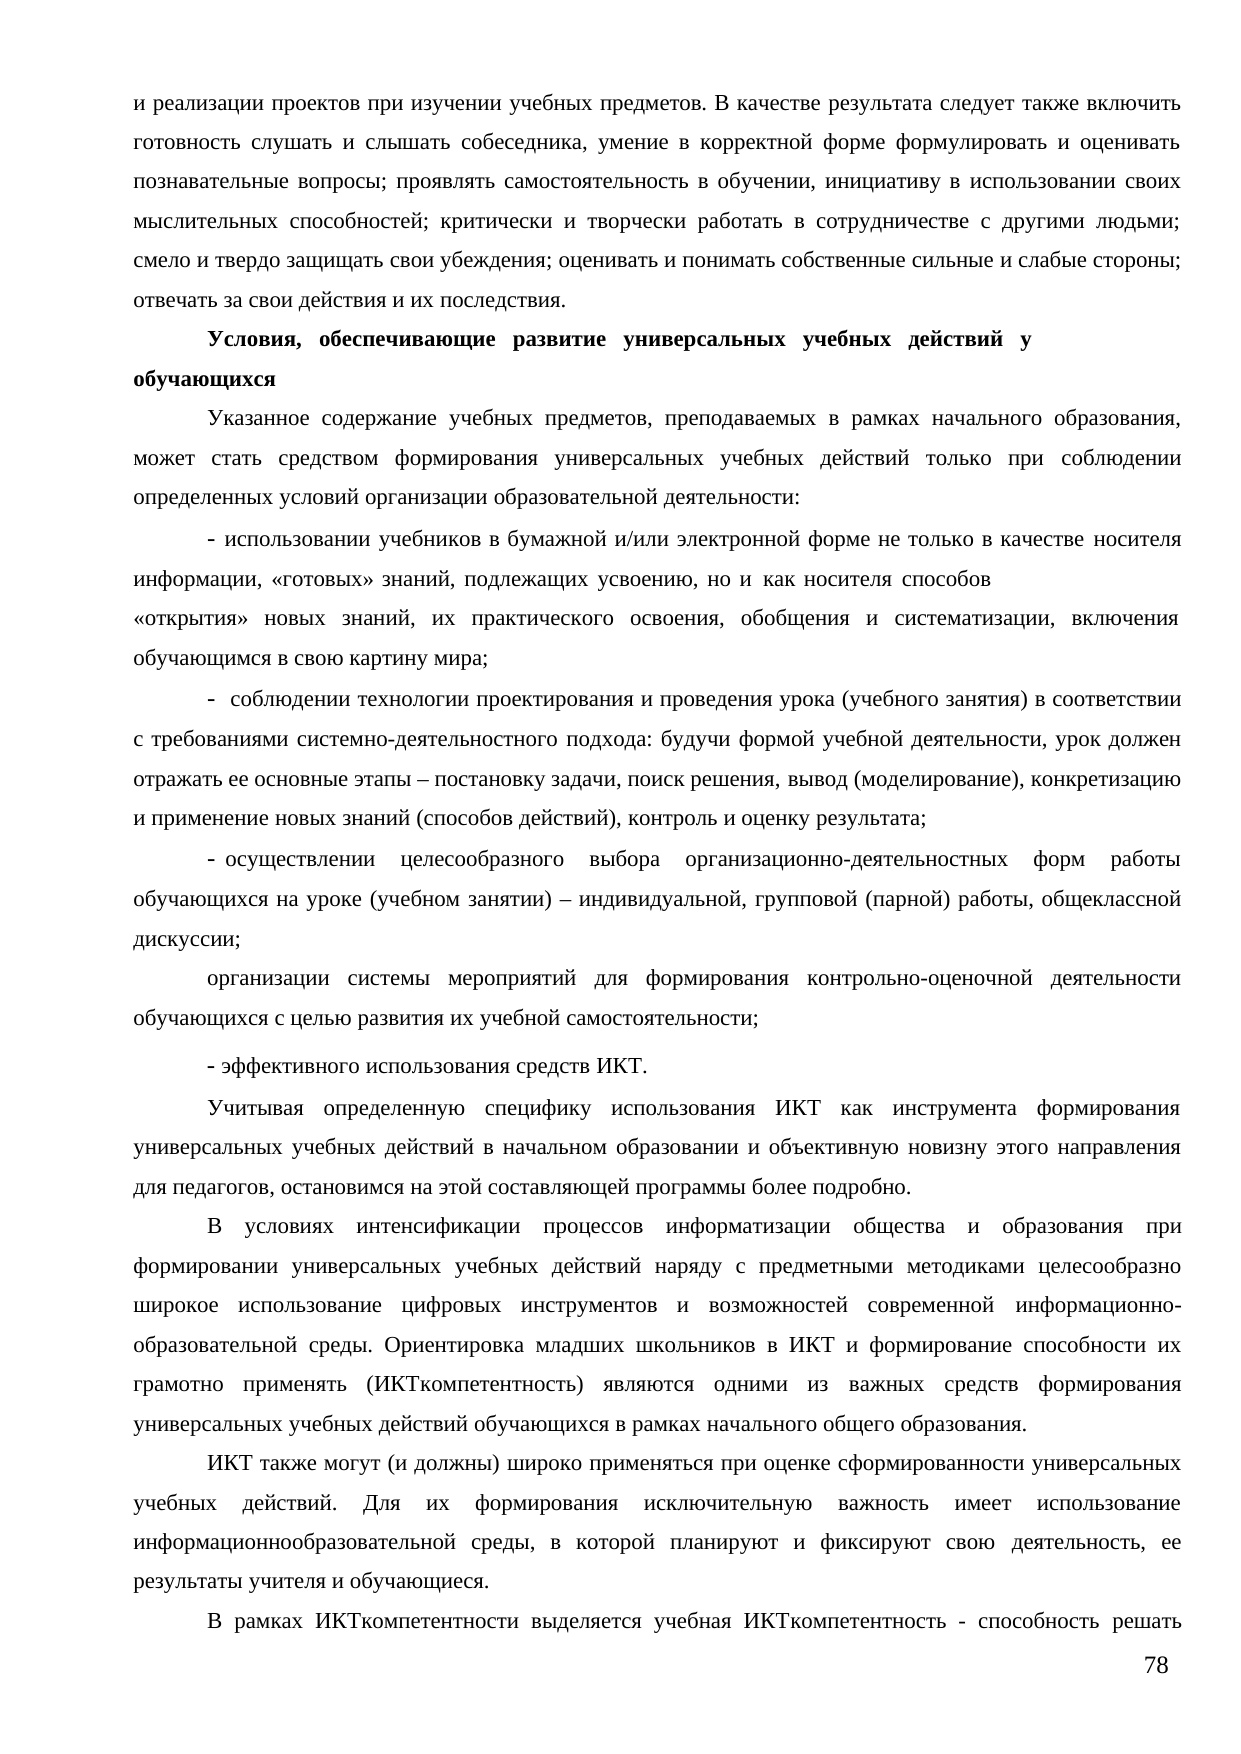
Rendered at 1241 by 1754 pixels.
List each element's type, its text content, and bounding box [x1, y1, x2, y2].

text организации системы мероприятий для формирования контрольно-оценочной деятельности обучающихся с целью развития их учебной самостоятельности; [133, 964, 1181, 1030]
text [133, 1607, 1182, 1633]
list использовании учебников в бумажной и/или электронной форме не только в качестве носителя информации, «готовых» знаний, подлежащих усвоению, но и как носителя способов [133, 523, 1182, 591]
list соблюдении технологии проектирования и проведения урока (учебного занятия) в соответствии с требованиями системно-деятельностного подхода: будучи формой учебной деятельности, урок должен отражать ее основные этапы – постановку задачи, поиск решения, вывод (моделирование), конкретизацию и применение новых знаний (способов действий), контроль и оценку результата; [133, 683, 1182, 830]
text «открытия» новых знаний, их практического освоения, обобщения и систематизации, включения обучающимся в свою картину мира; [133, 604, 1181, 670]
list Условия, обеспечивающие развитие универсальных учебных действий у обучающихся [133, 326, 1033, 391]
list эффективного использования средств ИКТ. [207, 1050, 1194, 1079]
text ИКТ также могут (и должны) широко применяться при оценке сформированности универсальных учебных действий. Для их формирования исключительную важность имеет использование информационно­образовательной среды, в которой планируют и фиксируют свою деятельность, ее результаты учителя и обучающиеся. [133, 1449, 1181, 1594]
text В условиях интенсификации процессов информатизации общества и образования при формировании универсальных учебных действий наряду с предметными методиками целесообразно широкое использование цифровых инструментов и возможностей современной информационно­образовательной среды. Ориентировка младших школьников в ИКТ и формирование способности их грамотно применять (ИКТ­компетентность) являются одними из важных средств формирования универсальных учебных действий обучающихся в рамках начального общего образования. [133, 1212, 1182, 1436]
list осуществлении целесообразного выбора организационно-деятельностных форм работы обучающихся на уроке (учебном занятии) – индивидуальной, групповой (парной) работы, общеклассной дискуссии; [133, 843, 1182, 951]
text Учитывая определенную специфику использования ИКТ как инструмента формирования универсальных учебных действий в начальном образовании и объективную новизну этого направления для педагогов, остановимся на этой составляющей программы более подробно. [133, 1094, 1182, 1199]
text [133, 89, 1181, 312]
text Указанное содержание учебных предметов, преподаваемых в рамках начального образования, может стать средством формирования универсальных учебных действий только при соблюдении определенных условий организации образовательной деятельности: [133, 404, 1182, 510]
